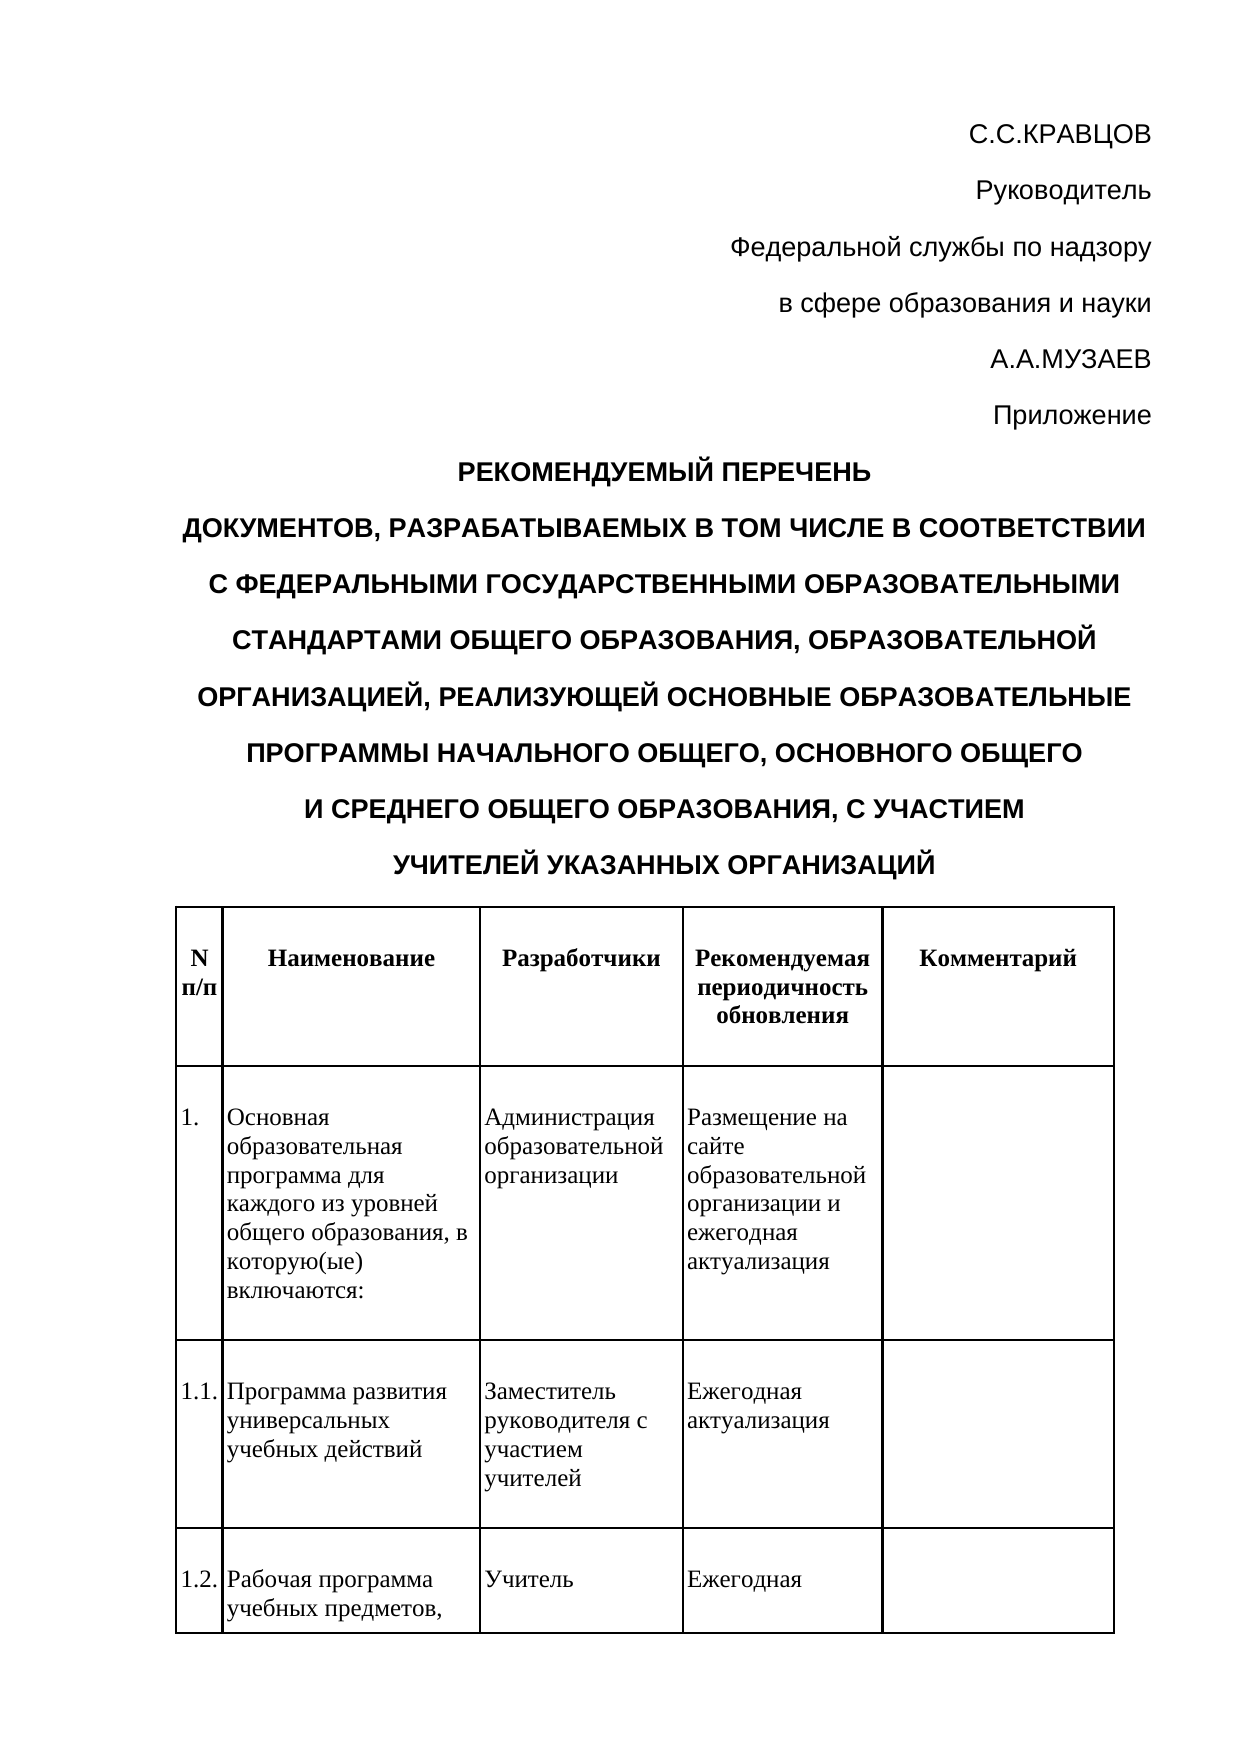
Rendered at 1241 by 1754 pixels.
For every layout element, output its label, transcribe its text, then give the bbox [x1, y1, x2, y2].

text Руководитель [177, 174, 1152, 206]
table_header Наименование [224, 908, 479, 1065]
table_header Комментарий [884, 908, 1113, 1065]
table_cell 1. [177, 1067, 221, 1339]
text А.А.МУЗАЕВ [177, 343, 1152, 374]
table_cell Размещение на сайте образовательной организации и ежегодная актуализация [684, 1067, 881, 1339]
table_header N п/п [177, 908, 221, 1065]
text СТАНДАРТАМИ ОБЩЕГО ОБРАЗОВАНИЯ, ОБРАЗОВАТЕЛЬНОЙ [177, 624, 1152, 656]
text РЕКОМЕНДУЕМЫЙ ПЕРЕЧЕНЬ [177, 456, 1152, 487]
text И СРЕДНЕГО ОБЩЕГО ОБРАЗОВАНИЯ, С УЧАСТИЕМ [177, 793, 1152, 824]
text ОРГАНИЗАЦИЕЙ, РЕАЛИЗУЮЩЕЙ ОСНОВНЫЕ ОБРАЗОВАТЕЛЬНЫЕ [177, 681, 1152, 712]
text С ФЕДЕРАЛЬНЫМИ ГОСУДАРСТВЕННЫМИ ОБРАЗОВАТЕЛЬНЫМИ [177, 568, 1152, 599]
table_cell 1.1. [177, 1341, 221, 1527]
text в сфере образования и науки [177, 287, 1152, 318]
table_cell [884, 1067, 1113, 1339]
table_cell [884, 1341, 1113, 1527]
text ПРОГРАММЫ НАЧАЛЬНОГО ОБЩЕГО, ОСНОВНОГО ОБЩЕГО [177, 737, 1152, 768]
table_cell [684, 1529, 881, 1632]
table_header Рекомендуемая периодичность обновления [684, 908, 881, 1065]
table_cell 1.2. [177, 1529, 221, 1632]
text Приложение [177, 399, 1152, 431]
table_header Разработчики [481, 908, 682, 1065]
table_cell [884, 1529, 1113, 1632]
table_cell Ежегодная актуализация [684, 1341, 881, 1527]
table_cell Программа развития универсальных учебных действий [224, 1341, 479, 1527]
text УЧИТЕЛЕЙ УКАЗАННЫХ ОРГАНИЗАЦИЙ [177, 849, 1152, 881]
table_cell Заместитель руководителя с участием учителей [481, 1341, 682, 1527]
text Федеральной службы по надзору [177, 231, 1152, 262]
text ДОКУМЕНТОВ, РАЗРАБАТЫВАЕМЫХ В ТОМ ЧИСЛЕ В СООТВЕТСТВИИ [177, 512, 1152, 543]
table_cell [224, 1529, 479, 1632]
text С.С.КРАВЦОВ [177, 118, 1152, 149]
table_cell Администрация образовательной организации [481, 1067, 682, 1339]
table_cell Основная образовательная программа для каждого из уровней общего образования, в которую(ые) включаются: [224, 1067, 479, 1339]
table_cell Учитель [481, 1529, 682, 1632]
